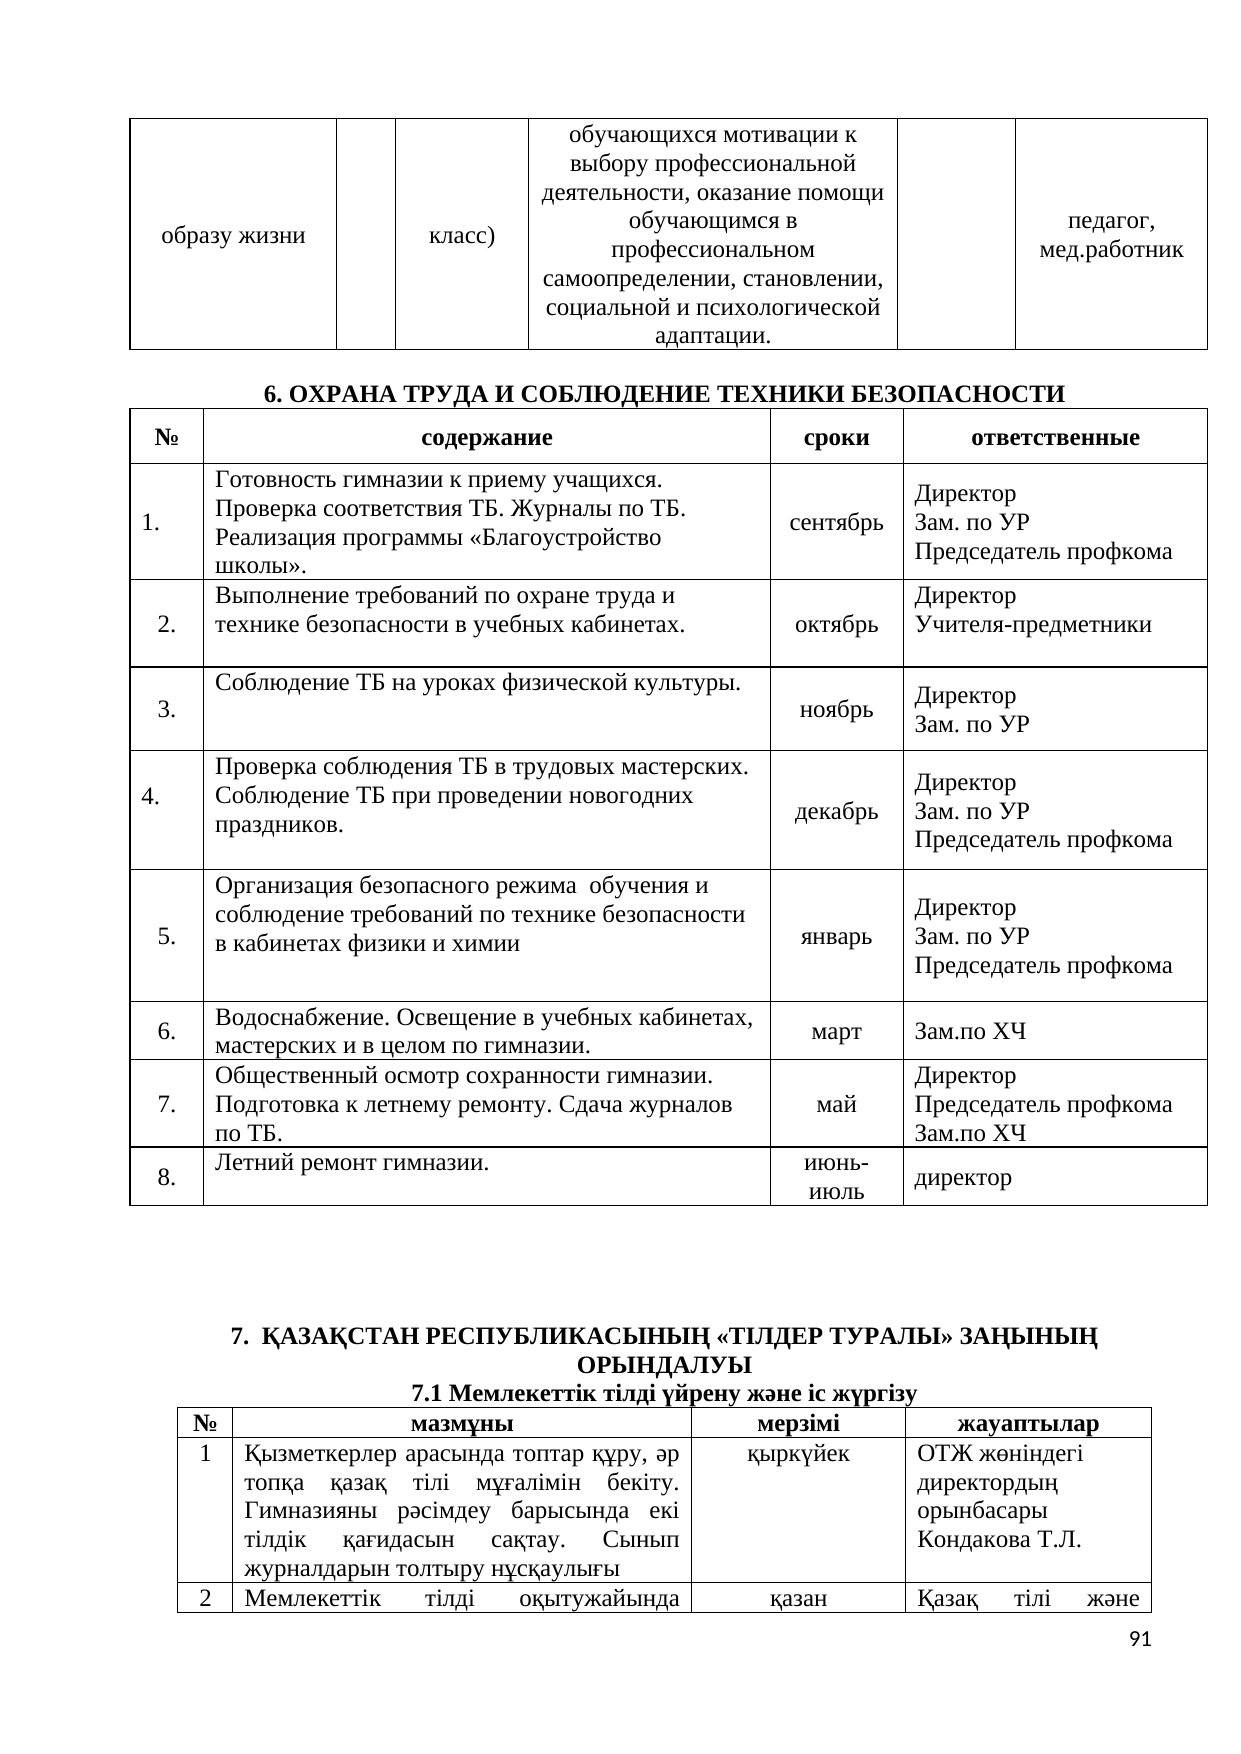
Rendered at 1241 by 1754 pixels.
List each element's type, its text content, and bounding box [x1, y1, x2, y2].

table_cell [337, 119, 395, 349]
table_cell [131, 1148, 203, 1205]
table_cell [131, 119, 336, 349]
text 6. ОХРАНА ТРУДА И СОБЛЮДЕНИЕ ТЕХНИКИ БЕЗОПАСНОСТИ [177, 379, 1152, 408]
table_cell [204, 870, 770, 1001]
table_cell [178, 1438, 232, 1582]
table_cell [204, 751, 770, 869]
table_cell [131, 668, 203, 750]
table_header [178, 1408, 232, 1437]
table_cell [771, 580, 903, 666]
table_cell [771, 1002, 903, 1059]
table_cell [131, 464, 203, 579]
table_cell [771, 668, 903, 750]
text 7.1 Мемлекеттік тілді үйрену және іс жүргізу [177, 1378, 1152, 1407]
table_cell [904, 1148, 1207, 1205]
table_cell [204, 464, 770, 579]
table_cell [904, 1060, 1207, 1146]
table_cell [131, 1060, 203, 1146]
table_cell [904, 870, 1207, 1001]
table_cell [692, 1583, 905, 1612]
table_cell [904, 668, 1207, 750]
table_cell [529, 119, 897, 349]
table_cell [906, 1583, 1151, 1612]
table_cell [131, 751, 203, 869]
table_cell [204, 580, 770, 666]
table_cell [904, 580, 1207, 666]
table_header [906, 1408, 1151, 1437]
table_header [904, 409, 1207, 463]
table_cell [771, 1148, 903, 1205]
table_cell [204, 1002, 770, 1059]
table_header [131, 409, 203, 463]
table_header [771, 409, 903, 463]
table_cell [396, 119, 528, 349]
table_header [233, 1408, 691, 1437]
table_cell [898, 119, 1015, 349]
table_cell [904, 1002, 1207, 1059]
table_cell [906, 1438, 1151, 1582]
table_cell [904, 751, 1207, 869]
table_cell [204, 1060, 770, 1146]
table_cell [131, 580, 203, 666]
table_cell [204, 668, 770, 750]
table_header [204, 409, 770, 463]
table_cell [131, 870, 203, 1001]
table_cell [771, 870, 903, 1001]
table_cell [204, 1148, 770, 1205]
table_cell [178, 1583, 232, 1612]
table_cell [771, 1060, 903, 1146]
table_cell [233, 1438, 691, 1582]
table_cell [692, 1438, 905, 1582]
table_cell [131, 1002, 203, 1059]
text 7. ҚАЗАҚСТАН РЕСПУБЛИКАСЫНЫҢ «ТІЛДЕР ТУРАЛЫ» ЗАҢЫНЫҢ ОРЫНДАЛУЫ [177, 1321, 1152, 1378]
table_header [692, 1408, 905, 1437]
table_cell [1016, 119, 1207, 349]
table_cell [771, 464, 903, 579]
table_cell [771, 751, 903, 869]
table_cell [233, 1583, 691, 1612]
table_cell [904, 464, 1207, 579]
